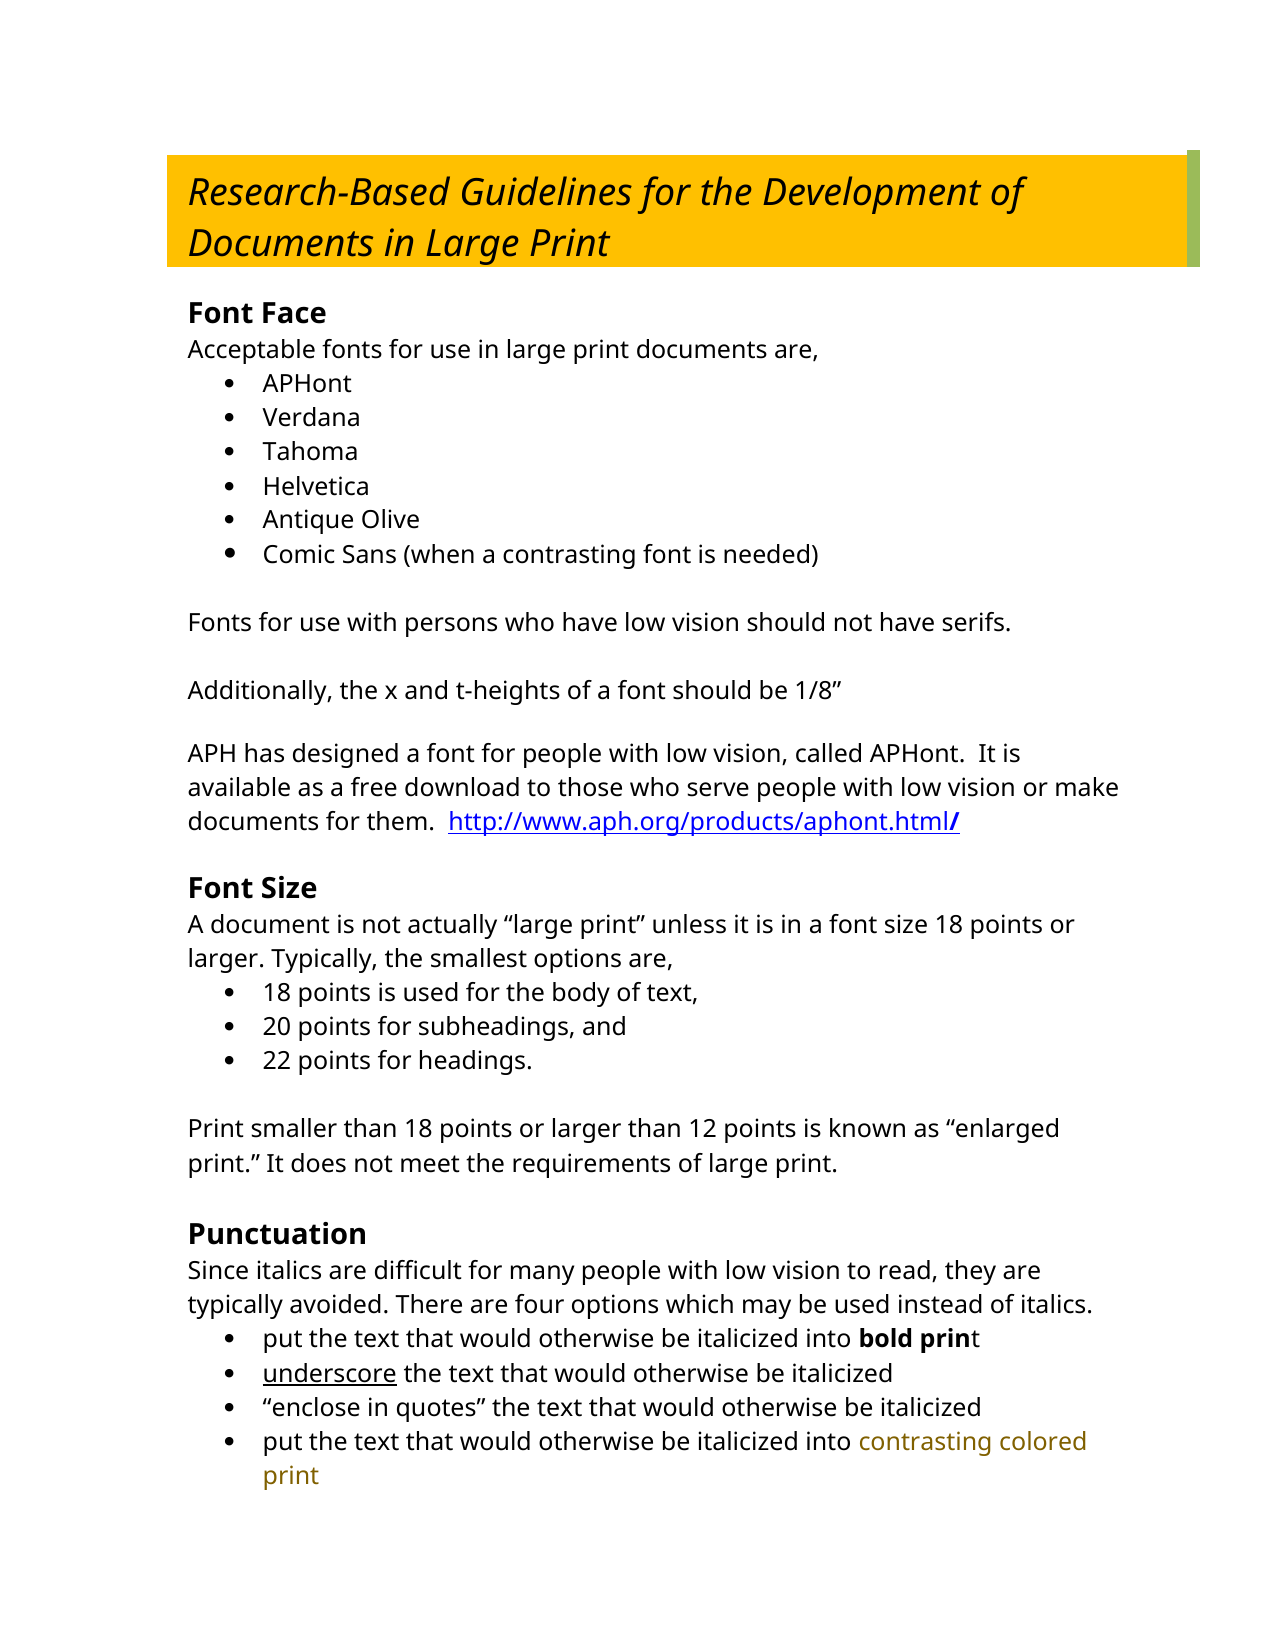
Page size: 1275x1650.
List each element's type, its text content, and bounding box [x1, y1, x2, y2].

text Print smaller than 18 points or larger than 12 points is known as “enlarged print.” It does not meet the requirements of large print. [187, 1111, 1125, 1179]
title Research-Based Guidelines for the Development of Documents in Large Print [167, 155, 1187, 267]
text Acceptable fonts for use in large print documents are, [187, 332, 1125, 366]
list 20 points for subheadings, and [225, 1009, 1125, 1043]
list Helvetica [225, 468, 1125, 502]
list APHont [225, 366, 1125, 400]
subtitle Punctuation [187, 1213, 1125, 1253]
list Antique Olive [225, 502, 1125, 536]
list 22 points for headings. [225, 1043, 1125, 1077]
list Additionally, the x and t-heights of a font should be 1/8” [187, 672, 1125, 707]
list Verdana [225, 400, 1125, 434]
list put the text that would otherwise be italicized into contrasting colored print [225, 1423, 1125, 1491]
text A document is not actually “large print” unless it is in a font size 18 points or larger. Typically, the smallest options are, [187, 907, 1125, 975]
list Comic Sans (when a contrasting font is needed) [225, 536, 1125, 570]
list Fonts for use with persons who have low vision should not have serifs. [187, 604, 1125, 638]
text APH has designed a font for people with low vision, called APHont. It is available as a free download to those who serve people with low vision or make documents for them. http://www.aph.org/products/aphont.html/ [187, 736, 1125, 838]
list Tahoma [225, 434, 1125, 468]
list put the text that would otherwise be italicized into bold print [225, 1321, 1125, 1355]
list underscore the text that would otherwise be italicized [225, 1355, 1125, 1389]
list “enclose in quotes” the text that would otherwise be italicized [225, 1389, 1125, 1423]
list 18 points is used for the body of text, [225, 975, 1125, 1009]
text Since italics are difficult for many people with low vision to read, they are typically avoided. There are four options which may be used instead of italics. [187, 1253, 1125, 1321]
subtitle Font Size [187, 867, 1125, 907]
subtitle Font Face [187, 292, 1125, 332]
